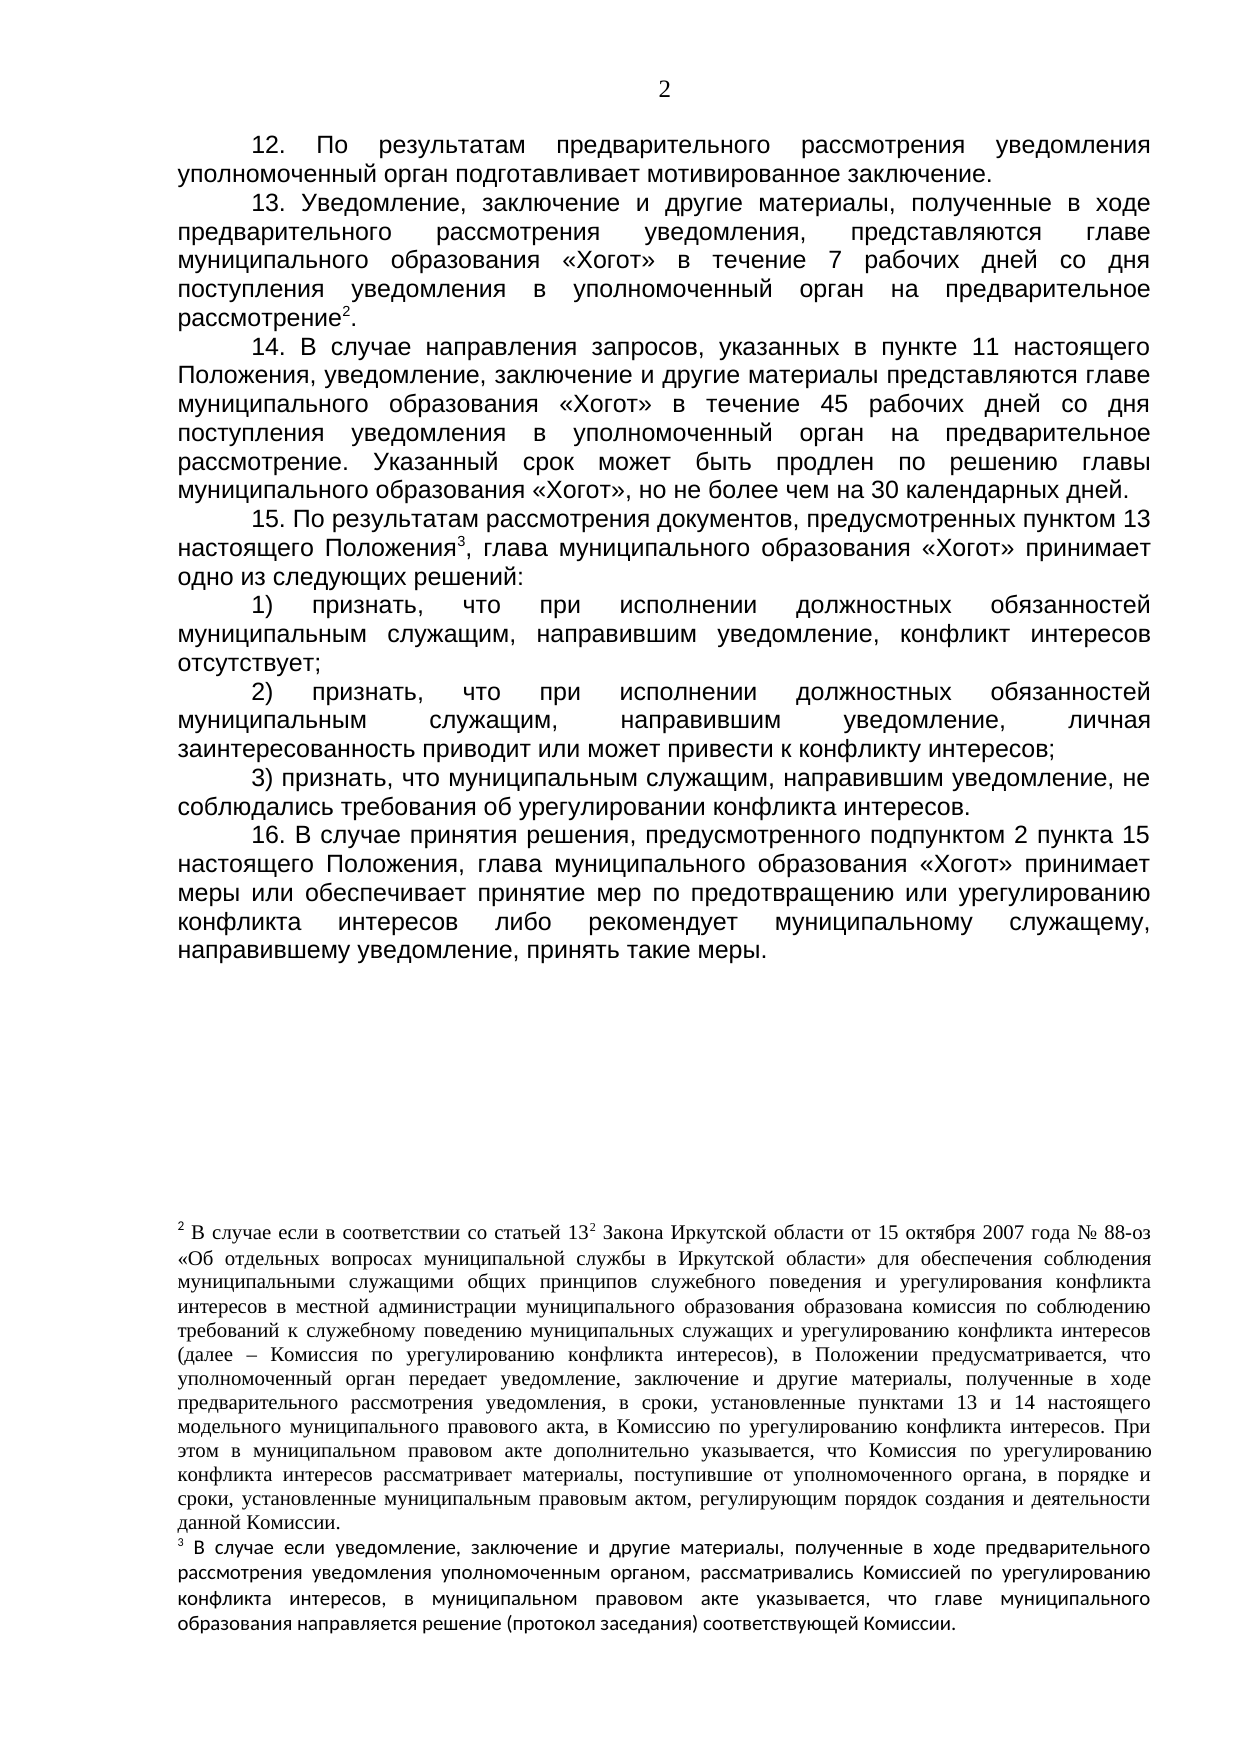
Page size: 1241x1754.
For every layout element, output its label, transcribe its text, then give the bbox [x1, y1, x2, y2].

text 12. По результатам предварительного рассмотрения уведомления уполномоченный орган подготавливает мотивированное заключение. [177, 131, 1152, 188]
text 2) признать, что при исполнении должностных обязанностей муниципальным служащим, направившим уведомление, личная заинтересованность приводит или может привести к конфликту интересов; [177, 677, 1152, 763]
text 13. Уведомление, заключение и другие материалы, полученные в ходе предварительного рассмотрения уведомления, представляются главе муниципального образования «Хогот» в течение 7 рабочих дней со дня поступления уведомления в уполномоченный орган на предварительное рассмотрение. [177, 188, 1152, 332]
text 14. В случае направления запросов, указанных в пункте 11 настоящего Положения, уведомление, заключение и другие материалы представляются главе муниципального образования «Хогот» в течение 45 рабочих дней со дня поступления уведомления в уполномоченный орган на предварительное рассмотрение. Указанный срок может быть продлен по решению главы муниципального образования «Хогот», но не более чем на 30 календарных дней. [177, 332, 1152, 504]
text 1) признать, что при исполнении должностных обязанностей муниципальным служащим, направившим уведомление, конфликт интересов отсутствует; [177, 591, 1152, 677]
text 16. В случае принятия решения, предусмотренного подпунктом 2 пункта 15 настоящего Положения, глава муниципального образования «Хогот» принимает меры или обеспечивает принятие мер по предотвращению или урегулированию конфликта интересов либо рекомендует муниципальному служащему, направившему уведомление, принять такие меры. [177, 821, 1152, 964]
text 15. По результатам рассмотрения документов, предусмотренных пунктом 13 настоящего Положения, глава муниципального образования «Хогот» принимает одно из следующих решений: [177, 504, 1152, 591]
text 3) признать, что муниципальным служащим, направившим уведомление, не соблюдались требования об урегулировании конфликта интересов. [177, 763, 1152, 821]
